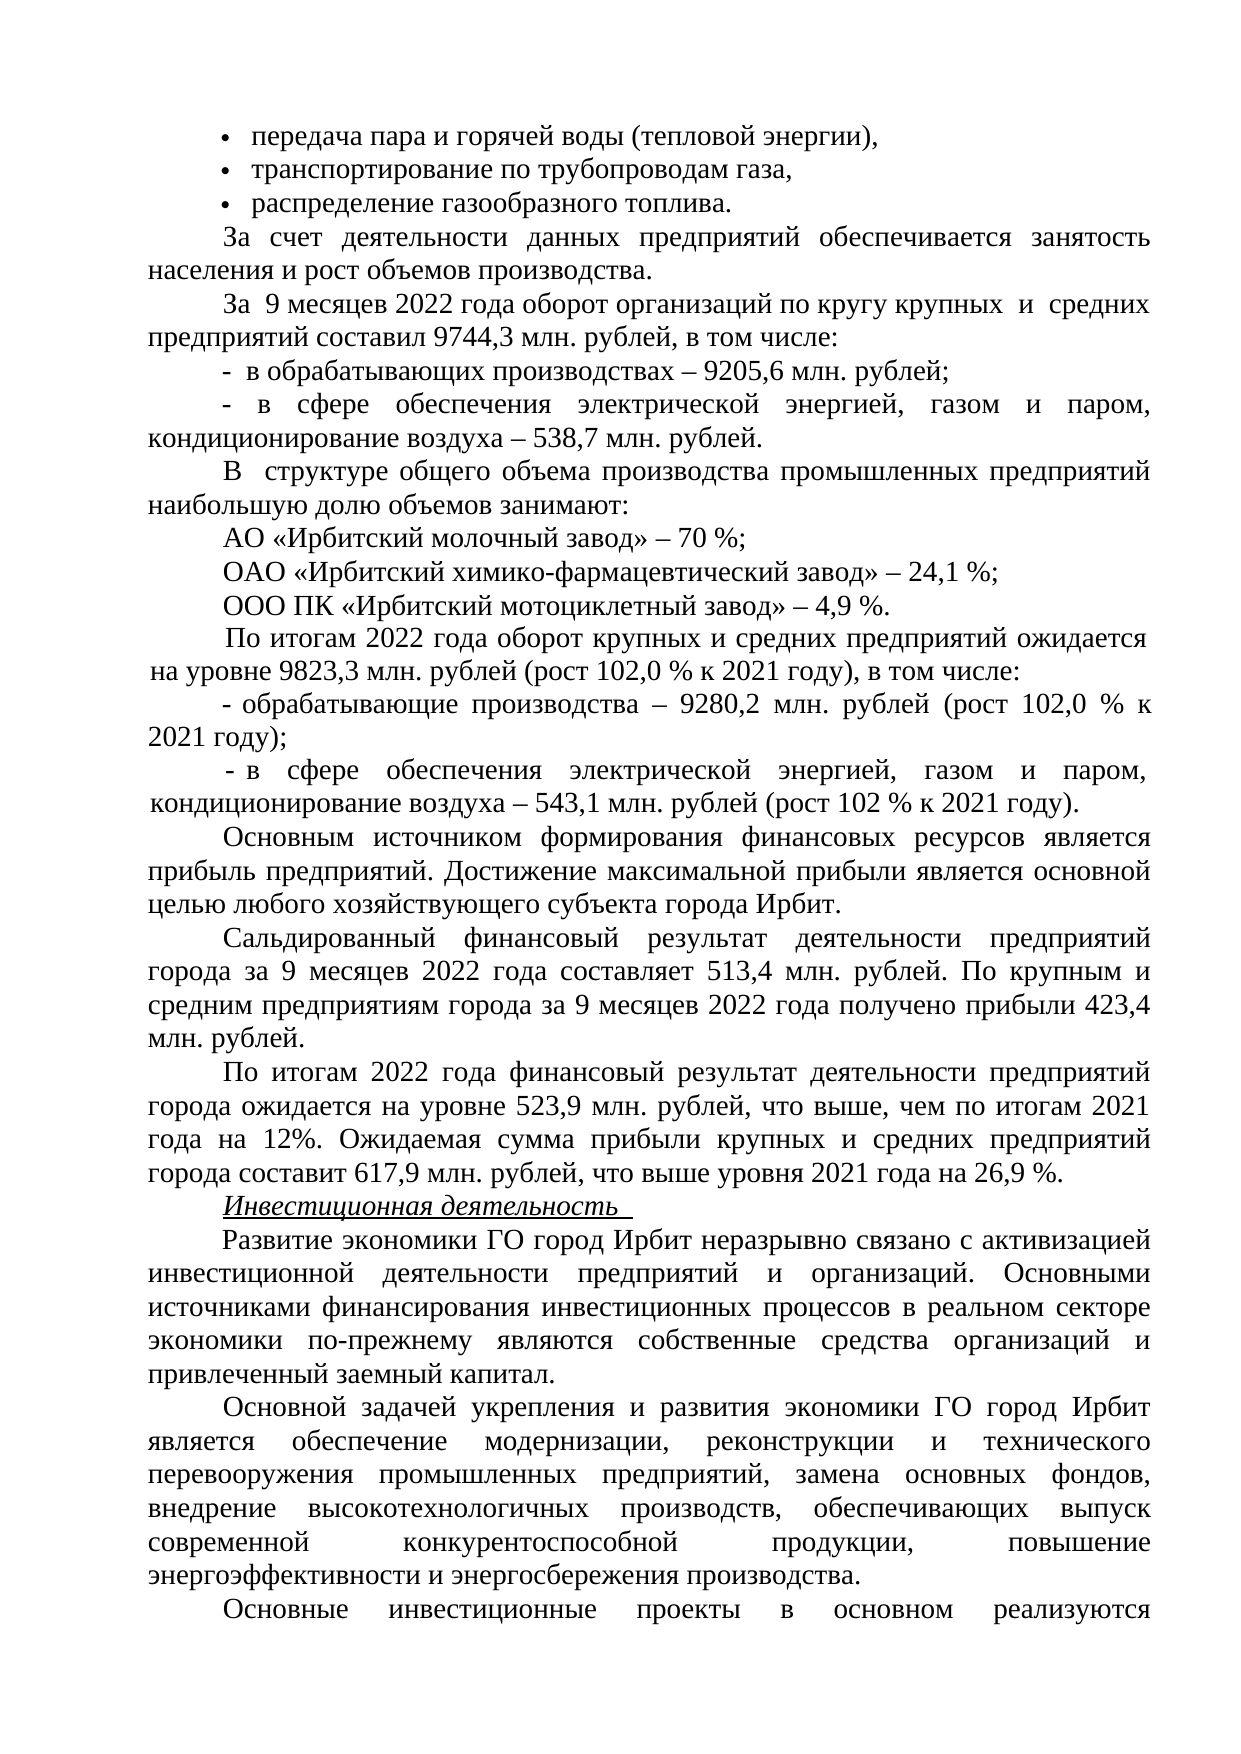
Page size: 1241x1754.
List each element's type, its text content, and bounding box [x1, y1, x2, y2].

text ООО ПК «Ирбитский мотоциклетный завод» – 4,9 %. [148, 588, 1152, 621]
text ОАО «Ирбитский химико-фармацевтический завод» – 24,1 %; [148, 554, 1152, 588]
list в сфере обеспечения электрической энергией, газом и паром, кондиционирование воздуха – 543,1 млн. рублей (рост 102 % к 2021 году). [150, 753, 1147, 819]
list обрабатывающие производства – 9280,2 млн. рублей (рост 102,0 % к 2021 году); [148, 687, 1152, 753]
list транспортирование по трубопроводам газа, [222, 152, 1152, 185]
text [148, 1591, 1152, 1624]
text АО «Ирбитский молочный завод» – 70 %; [148, 521, 1152, 554]
text Сальдированный финансовый результат деятельности предприятий города за 9 месяцев 2022 года составляет 513,4 млн. рублей. По крупным и средним предприятиям города за 9 месяцев 2022 года получено прибыли 423,4 млн. рублей. [148, 920, 1152, 1054]
text Инвестиционная деятельность [148, 1188, 1152, 1222]
text За счет деятельности данных предприятий обеспечивается занятость населения и рост объемов производства. [148, 219, 1152, 286]
text - в обрабатывающих производствах – 9205,6 млн. рублей; [148, 353, 1152, 386]
text Развитие экономики ГО город Ирбит неразрывно связано с активизацией инвестиционной деятельности предприятий и организаций. Основными источниками финансирования инвестиционных процессов в реальном секторе экономики по-прежнему являются собственные средства организаций и привлеченный заемный капитал. [148, 1222, 1152, 1389]
text Основным источником формирования финансовых ресурсов является прибыль предприятий. Достижение максимальной прибыли является основной целью любого хозяйствующего субъекта города Ирбит. [148, 819, 1152, 920]
text По итогам 2022 года оборот крупных и средних предприятий ожидается на уровне 9823,3 млн. рублей (рост 102,0 % к 2021 году), в том числе: [150, 621, 1147, 687]
list распределение газообразного топлива. [222, 185, 1152, 219]
text В структуре общего объема производства промышленных предприятий наибольшую долю объемов занимают: [148, 453, 1152, 521]
text Основной задачей укрепления и развития экономики ГО город Ирбит является обеспечение модернизации, реконструкции и технического перевооружения промышленных предприятий, замена основных фондов, внедрение высокотехнологичных производств, обеспечивающих выпуск современной конкурентоспособной продукции, повышение энергоэффективности и энергосбережения производства. [148, 1389, 1152, 1591]
text - в сфере обеспечения электрической энергией, газом и паром, кондиционирование воздуха – 538,7 млн. рублей. [148, 386, 1152, 453]
text По итогам 2022 года финансовый результат деятельности предприятий города ожидается на уровне 523,9 млн. рублей, что выше, чем по итогам 2021 года на 12%. Ожидаемая сумма прибыли крупных и средних предприятий города составит 617,9 млн. рублей, что выше уровня 2021 года на 26,9 %. [148, 1054, 1152, 1188]
text За 9 месяцев 2022 года оборот организаций по кругу крупных и средних предприятий составил 9744,3 млн. рублей, в том числе: [148, 286, 1152, 353]
list передача пара и горячей воды (тепловой энергии), [222, 118, 1152, 152]
